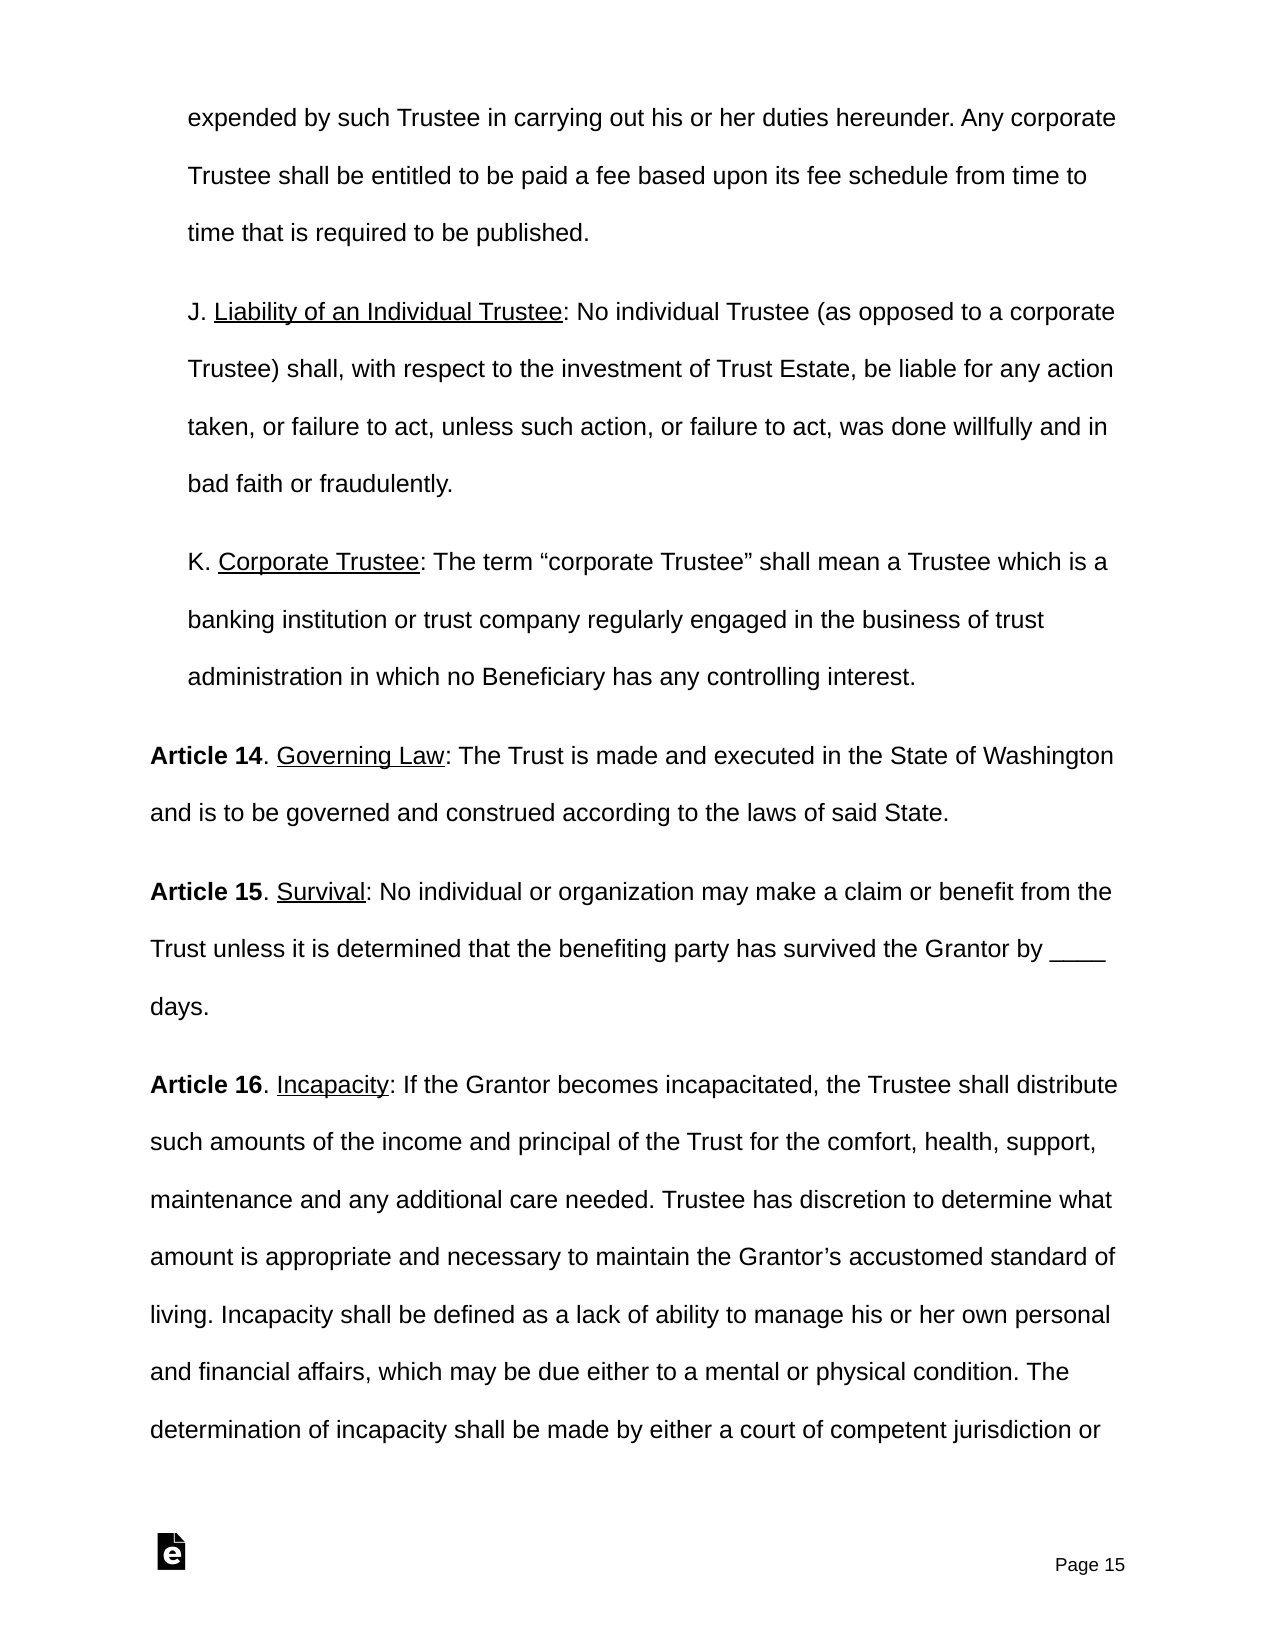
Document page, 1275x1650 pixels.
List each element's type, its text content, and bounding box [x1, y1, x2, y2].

picture [150, 1533, 192, 1571]
text Article 14. Governing Law: The Trust is made and executed in the State of Washington and is to be governed and construed according to the laws of said State. [150, 741, 1125, 827]
text K. Corporate Trustee: The term “corporate Trustee” shall mean a Trustee which is a banking institution or trust company regularly engaged in the business of trust administration in which no Beneficiary has any controlling interest. [187, 547, 1125, 691]
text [187, 103, 1125, 247]
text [150, 1070, 1125, 1443]
text Article 15. Survival: No individual or organization may make a claim or benefit from the Trust unless it is determined that the benefiting party has survived the Grantor by ____ days. [150, 876, 1125, 1020]
text J. Liability of an Individual Trustee: No individual Trustee (as opposed to a corporate Trustee) shall, with respect to the investment of Trust Estate, be liable for any action taken, or failure to act, unless such action, or failure to act, was done willfully and in bad faith or fraudulently. [187, 296, 1125, 498]
